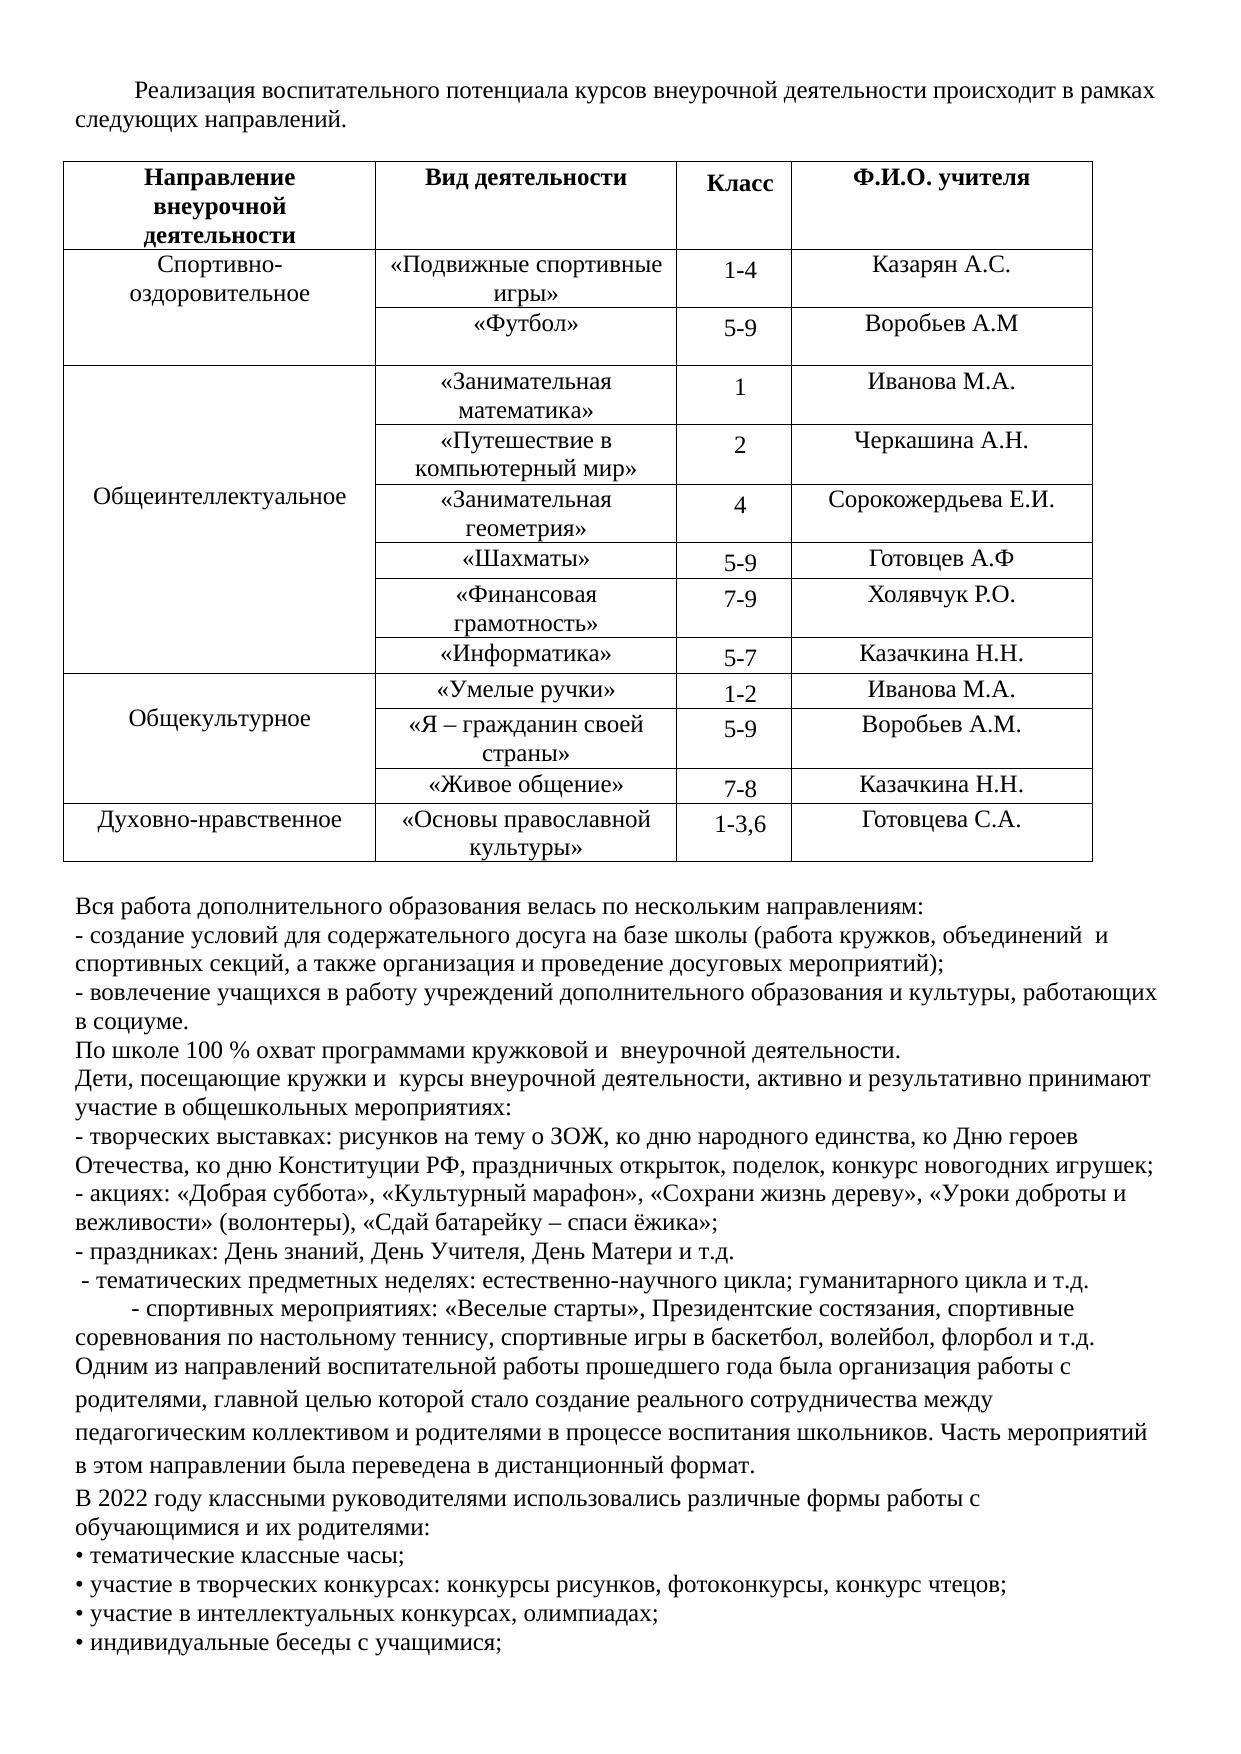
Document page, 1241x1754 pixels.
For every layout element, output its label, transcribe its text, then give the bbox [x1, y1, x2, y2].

table_cell Спортивно-оздоровительное [64, 250, 375, 365]
table_cell «Путешествие в компьютерный мир» [376, 425, 676, 483]
table_cell «Основы православной культуры» [376, 804, 676, 861]
table_cell «Живое общение» [376, 769, 676, 803]
text Вся работа дополнительного образования велась по нескольким направлениям: [75, 891, 1165, 920]
table_header Ф.И.О. учителя [792, 162, 1092, 248]
table_cell Черкашина А.Н. [792, 425, 1092, 483]
table_header Класс [677, 162, 791, 248]
text Одним из направлений воспитательной работы прошедшего года была организация работы с родителями, главной целью которой стало создание реального сотрудничества между педагогическим коллективом и родителями в процессе воспитания школьников. Часть мероприятий в этом направлении была переведена в дистанционный формат. [75, 1351, 1165, 1479]
table_cell Общеинтеллектуальное [64, 366, 375, 673]
table_cell 5-9 [677, 543, 791, 578]
table_cell Холявчук Р.О. [792, 579, 1092, 637]
table_cell «Занимательная математика» [376, 366, 676, 424]
table_cell Общекультурное [64, 674, 375, 803]
table_cell Духовно-нравственное [64, 804, 375, 861]
table_cell Иванова М.А. [792, 674, 1092, 708]
table_cell Воробьев А.М. [792, 709, 1092, 768]
table_header Направление внеурочной деятельности [64, 162, 375, 248]
table_cell 4 [677, 485, 791, 542]
table_cell Готовцев А.Ф [792, 543, 1092, 578]
table_cell 5-7 [677, 638, 791, 673]
table_cell 7-8 [677, 769, 791, 803]
table_cell 1-2 [677, 674, 791, 708]
table_cell «Шахматы» [376, 543, 676, 578]
text • тематические классные часы; [75, 1541, 1165, 1569]
table_cell 1-4 [677, 250, 791, 307]
text • участие в творческих конкурсах: конкурсы рисунков, фотоконкурсы, конкурс чтецов; [75, 1569, 1165, 1598]
table_cell 1-3,6 [677, 804, 791, 861]
text В 2022 году классными руководителями использовались различные формы работы с [75, 1483, 1165, 1512]
text Дети, посещающие кружки и курсы внеурочной деятельности, активно и результативно принимают участие в общешкольных мероприятиях: [75, 1063, 1165, 1121]
table_cell «Финансовая грамотность» [376, 579, 676, 637]
text - акциях: «Добрая суббота», «Культурный марафон», «Сохрани жизнь дереву», «Уроки доброты и вежливости» (волонтеры), «Сдай батарейку – спаси ёжика»; [75, 1178, 1165, 1236]
table_cell 7-9 [677, 579, 791, 637]
table_cell «Я – гражданин своей страны» [376, 709, 676, 768]
table_cell Казачкина Н.Н. [792, 638, 1092, 673]
table_cell «Подвижные спортивные игры» [376, 250, 676, 307]
table_cell «Занимательная геометрия» [376, 485, 676, 542]
text Реализация воспитательного потенциала курсов внеурочной деятельности происходит в рамках следующих направлений. [75, 75, 1165, 132]
table_cell Сорокожердьева Е.И. [792, 485, 1092, 542]
text - тематических предметных неделях: естественно-научного цикла; гуманитарного цикла и т.д. [75, 1265, 1165, 1293]
text - вовлечение учащихся в работу учреждений дополнительного образования и культуры, работающих в социуме. [75, 977, 1165, 1035]
text - праздниках: День знаний, День Учителя, День Матери и т.д. [75, 1236, 1165, 1265]
table_cell «Футбол» [376, 308, 676, 365]
text - спортивных мероприятиях: «Веселые старты», Президентские состязания, спортивные соревнования по настольному теннису, спортивные игры в баскетбол, волейбол, флорбол и т.д. [75, 1293, 1165, 1351]
table_cell Воробьев А.М [792, 308, 1092, 365]
text • участие в интеллектуальных конкурсах, олимпиадах; [75, 1598, 1165, 1627]
text По школе 100 % охват программами кружковой и внеурочной деятельности. [75, 1035, 1165, 1063]
text обучающимися и их родителями: [75, 1512, 1165, 1541]
table_header Вид деятельности [376, 162, 676, 248]
table_cell Казарян А.С. [792, 250, 1092, 307]
table_cell Иванова М.А. [792, 366, 1092, 424]
table_cell 2 [677, 425, 791, 483]
table_cell «Умелые ручки» [376, 674, 676, 708]
table_cell Казачкина Н.Н. [792, 769, 1092, 803]
table_cell 5-9 [677, 709, 791, 768]
text - творческих выставках: рисунков на тему о ЗОЖ, ко дню народного единства, ко Дню героев Отечества, ко дню Конституции РФ, праздничных открыток, поделок, конкурс новогодних игрушек; [75, 1121, 1165, 1178]
table_cell Готовцева С.А. [792, 804, 1092, 861]
table_cell «Информатика» [376, 638, 676, 673]
table_cell 5-9 [677, 308, 791, 365]
text • индивидуальные беседы с учащимися; [75, 1627, 1165, 1656]
text - создание условий для содержательного досуга на базе школы (работа кружков, объединений и спортивных секций, а также организация и проведение досуговых мероприятий); [75, 920, 1165, 977]
table_cell 1 [677, 366, 791, 424]
